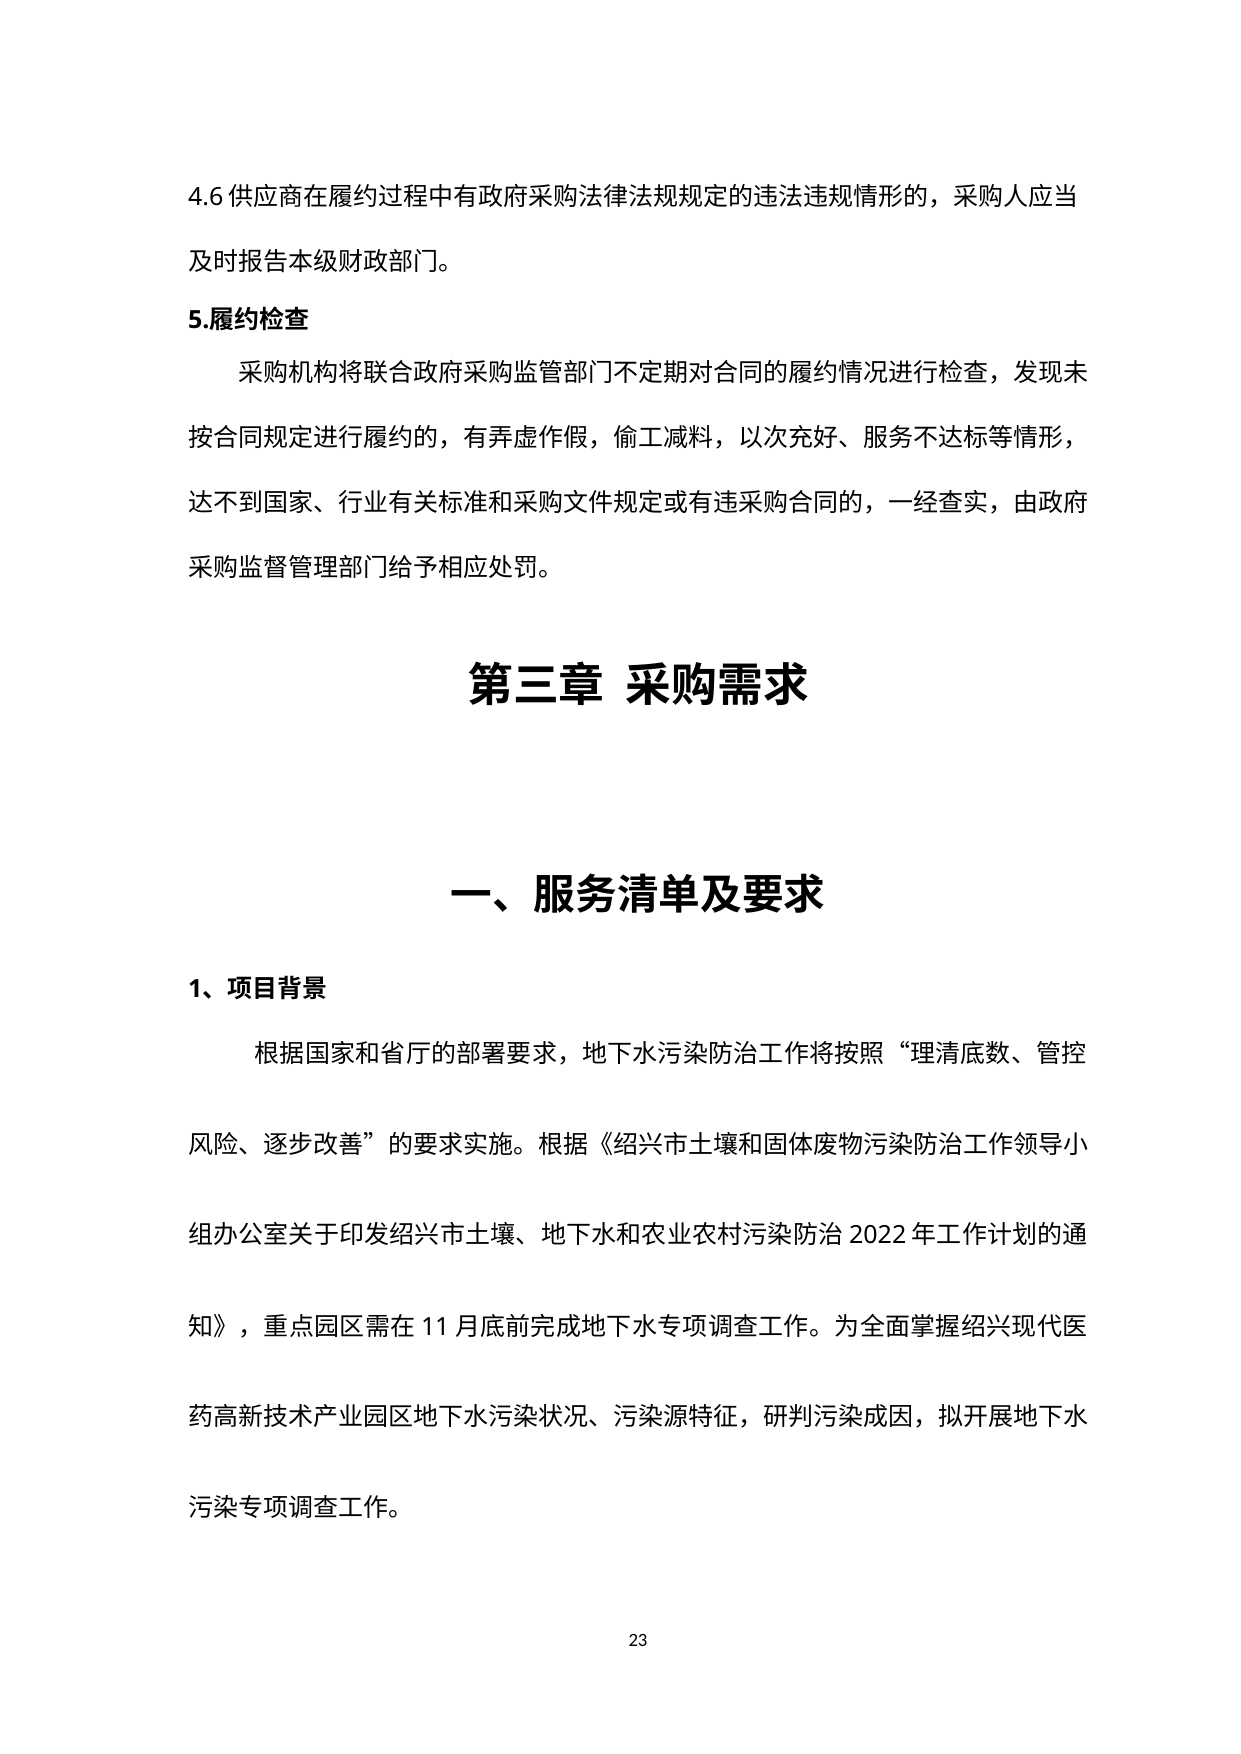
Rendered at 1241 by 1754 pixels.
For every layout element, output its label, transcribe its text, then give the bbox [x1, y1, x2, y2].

text 根据国家和省厅的部署要求，地下水污染防治工作将按照“理清底数、管控风险、逐步改善”的要求实施。根据《绍兴市土壤和固体废物污染防治工作领导小组办公室关于印发绍兴市土壤、地下水和农业农村污染防治2022年工作计划的通知》，重点园区需在11月底前完成地下水专项调查工作。为全面掌握绍兴现代医药高新技术产业园区地下水污染状况、污染源特征，研判污染成因，拟开展地下水污染专项调查工作。 [188, 1019, 1088, 1538]
text 5.履约检查 [188, 292, 1088, 338]
text 一、服务清单及要求 [188, 859, 1088, 924]
text 4.6供应商在履约过程中有政府采购法律法规规定的违法违规情形的，采购人应当及时报告本级财政部门。 [188, 162, 1088, 292]
text 采购机构将联合政府采购监管部门不定期对合同的履约情况进行检查，发现未按合同规定进行履约的，有弄虚作假，偷工减料，以次充好、服务不达标等情形，达不到国家、行业有关标准和采购文件规定或有违采购合同的，一经查实，由政府采购监督管理部门给予相应处罚。 [188, 338, 1088, 598]
subtitle 第三章 采购需求 [188, 633, 1088, 731]
text 1、项目背景 [188, 954, 1088, 1019]
